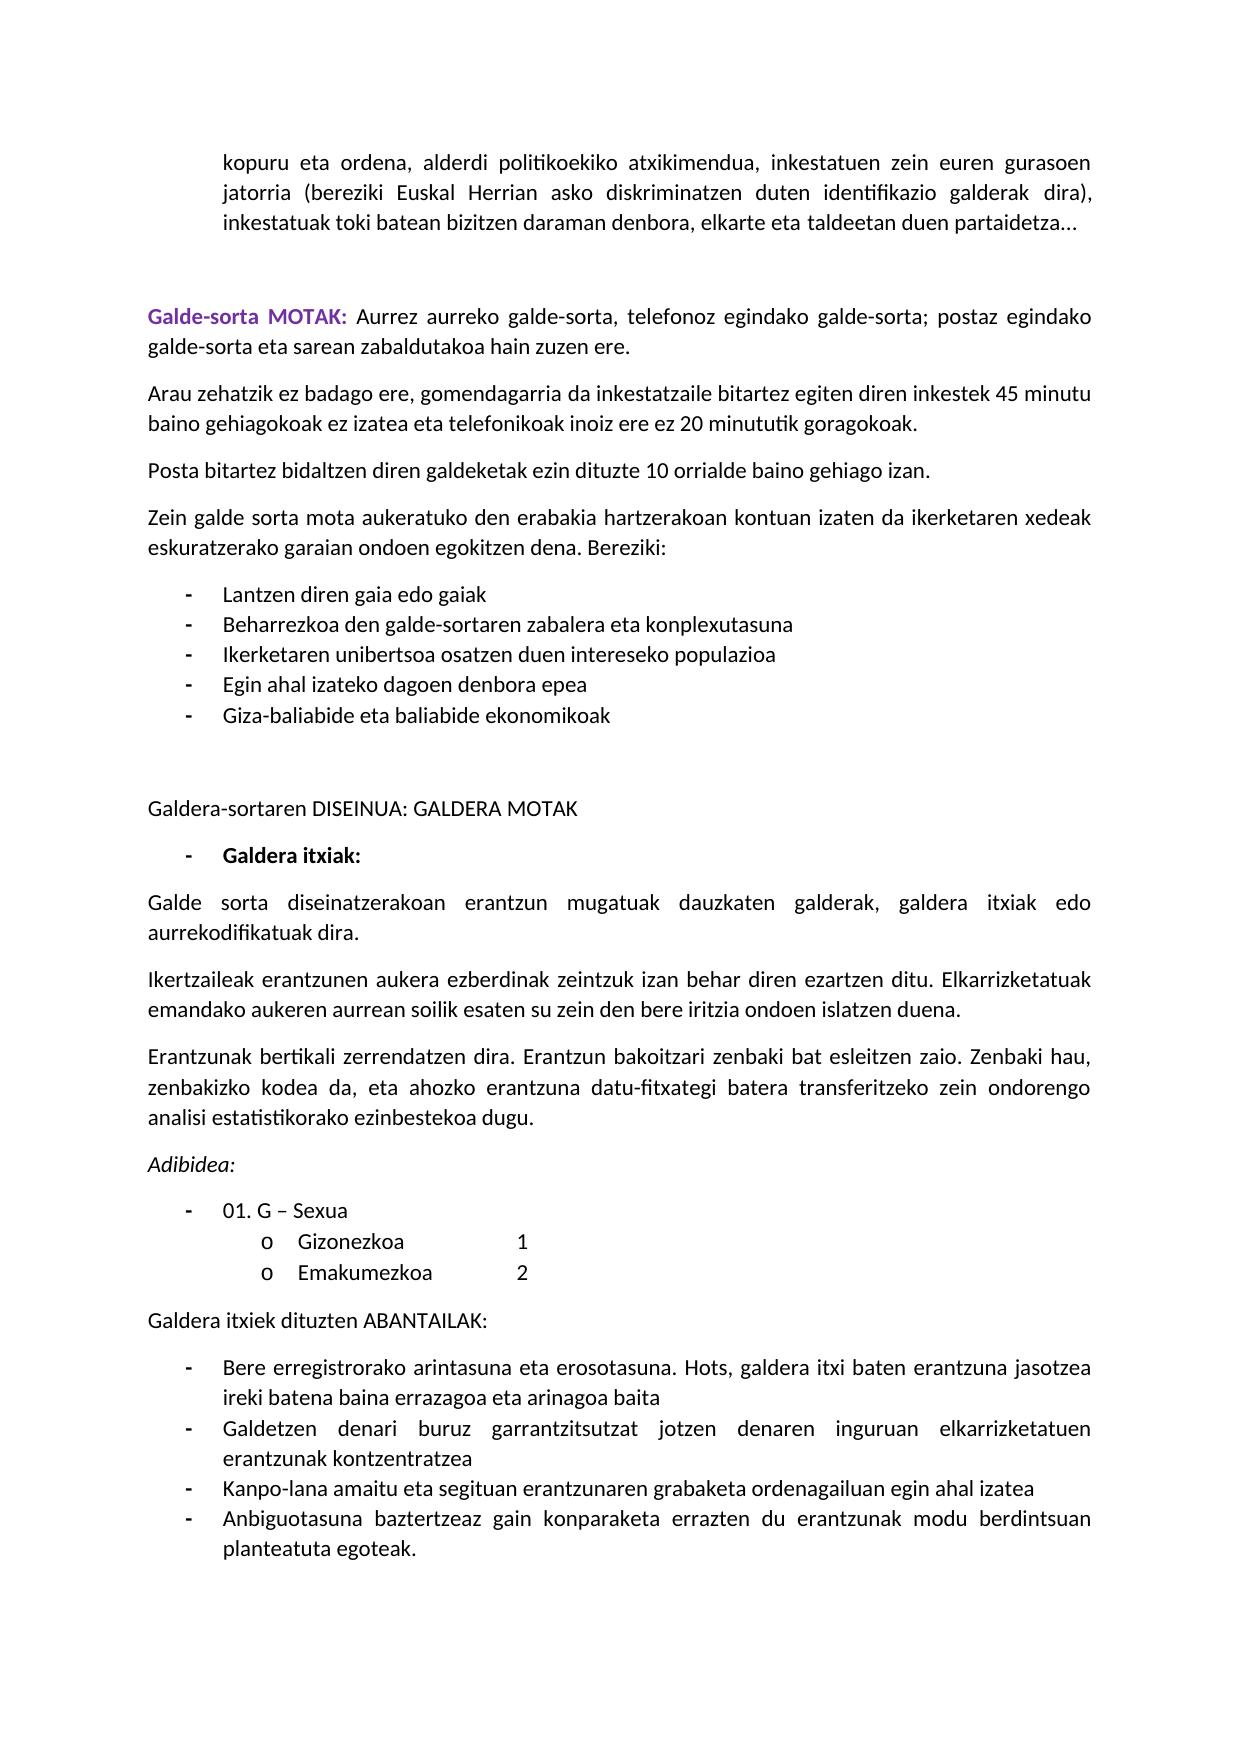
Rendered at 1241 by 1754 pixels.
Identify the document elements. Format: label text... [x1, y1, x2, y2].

text Arau zehatzik ez badago ere, gomendagarria da inkestatzaile bitartez egiten diren inkestek 45 minutu baino gehiagokoak ez izatea eta telefonikoak inoiz ere ez 20 minututik goragokoak. [148, 379, 1093, 437]
list Bere erregistrorako arintasuna eta erosotasuna. Hots, galdera itxi baten erantzuna jasotzea ireki batena baina errazagoa eta arinagoa baita [185, 1353, 1093, 1411]
list 01. G – Sexua [185, 1197, 1093, 1224]
text Ikertzaileak erantzunen aukera ezberdinak zeintzuk izan behar diren ezartzen ditu. Elkarrizketatuak emandako aukeren aurrean soilik esaten su zein den bere iritzia ondoen islatzen duena. [148, 965, 1093, 1023]
text Galde sorta diseinatzerakoan erantzun mugatuak dauzkaten galderak, galdera itxiak edo aurrekodifikatuak dira. [148, 888, 1093, 946]
text Zein galde sorta mota aukeratuko den erabakia hartzerakoan kontuan izaten da ikerketaren xedeak eskuratzerako garaian ondoen egokitzen dena. Bereziki: [148, 503, 1093, 561]
text Galde-sorta MOTAK: Aurrez aurreko galde-sorta, telefonoz egindako galde-sorta; postaz egindako galde-sorta eta sarean zabaldutakoa hain zuzen ere. [148, 302, 1093, 360]
list Galdetzen denari buruz garrantzitsutzat jotzen denaren inguruan elkarrizketatuen erantzunak kontzentratzea [185, 1414, 1093, 1472]
list Ikerketaren unibertsoa osatzen duen intereseko populazioa [185, 640, 1093, 668]
text Posta bitartez bidaltzen diren galdeketak ezin dituzte 10 orrialde baino gehiago izan. [148, 456, 1093, 484]
list Gizonezkoa 1 [260, 1227, 1093, 1256]
list Anbiguotasuna baztertzeaz gain konparaketa errazten du erantzunak modu berdintsuan planteatuta egoteak. [185, 1504, 1093, 1562]
list Kanpo-lana amaitu eta segituan erantzunaren grabaketa ordenagailuan egin ahal izatea [185, 1474, 1093, 1502]
text Galdera-sortaren DISEINUA: GALDERA MOTAK [148, 794, 1093, 822]
list Emakumezkoa 2 [260, 1258, 1093, 1287]
list Beharrezkoa den galde-sortaren zabalera eta konplexutasuna [185, 610, 1093, 638]
text Erantzunak bertikali zerrendatzen dira. Erantzun bakoitzari zenbaki bat esleitzen zaio. Zenbaki hau, zenbakizko kodea da, eta ahozko erantzuna datu-fitxategi batera transferitzeko zein ondorengo analisi estatistikorako ezinbestekoa dugu. [148, 1042, 1093, 1131]
text Galdera itxiek dituzten ABANTAILAK: [148, 1306, 1093, 1334]
list Galdera itxiak: [185, 841, 1093, 869]
list Egin ahal izateko dagoen denbora epea [185, 671, 1093, 698]
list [223, 148, 1093, 236]
list Giza-baliabide eta baliabide ekonomikoak [185, 701, 1093, 729]
text Adibidea: [148, 1150, 1093, 1178]
list Lantzen diren gaia edo gaiak [185, 580, 1093, 608]
